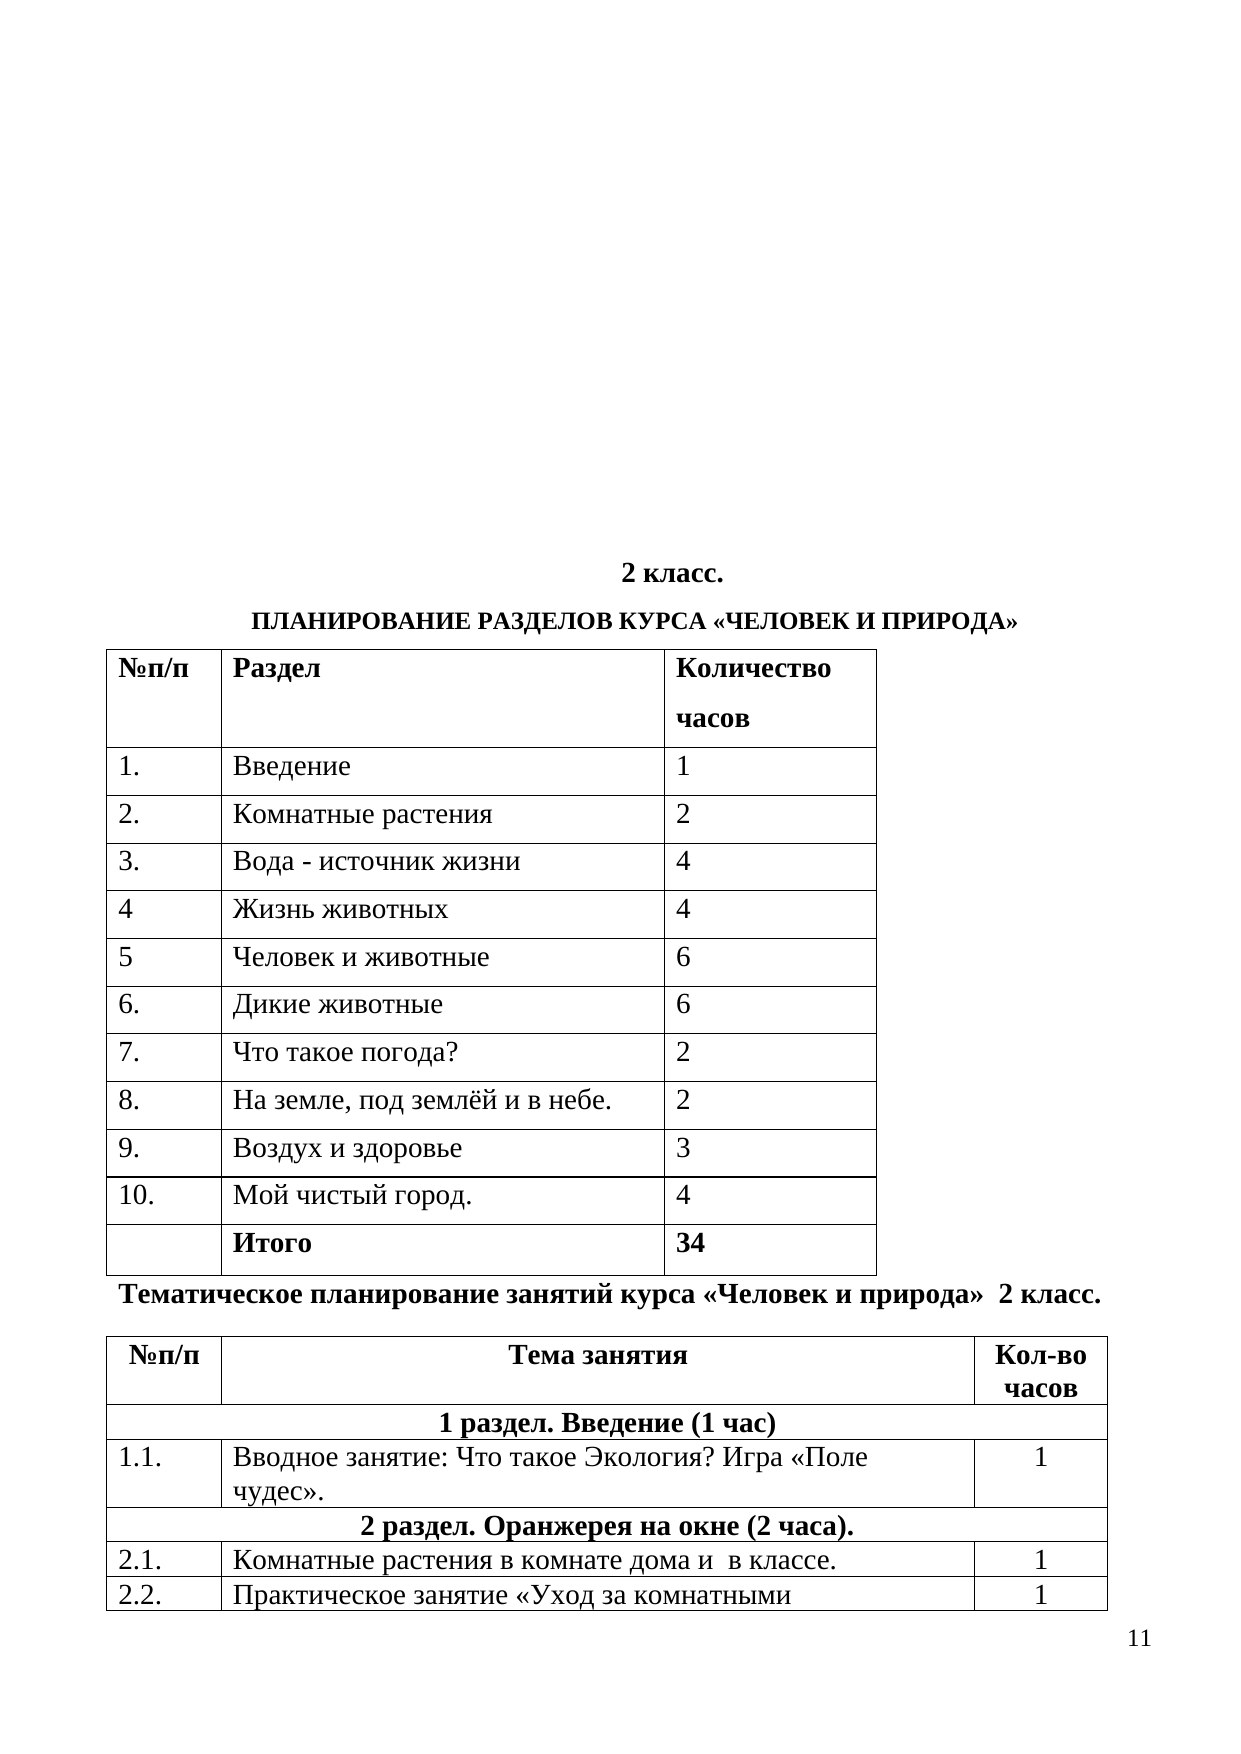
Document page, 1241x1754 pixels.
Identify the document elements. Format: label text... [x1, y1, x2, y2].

table_cell 1 раздел. Введение (1 час) [107, 1405, 1107, 1438]
table_cell 34 [665, 1225, 876, 1275]
table_cell 2.1. [107, 1542, 221, 1576]
table_header №п/п [107, 650, 221, 747]
table_cell 4 [665, 844, 876, 890]
table_cell 2 раздел. Оранжерея на окне (2 часа). [107, 1508, 1107, 1541]
text ПЛАНИРОВАНИЕ РАЗДЕЛОВ КУРСА «ЧЕЛОВЕК И ПРИРОДА» [118, 606, 1152, 635]
table_cell 6 [665, 939, 876, 986]
table_cell 2 [665, 1082, 876, 1129]
table_cell Комнатные растения в комнате дома и в классе. [222, 1542, 974, 1576]
table_cell 1 [975, 1577, 1107, 1610]
table_cell [107, 1225, 221, 1275]
table_cell Комнатные растения [222, 796, 664, 842]
table_header №п/п [107, 1337, 221, 1404]
table_cell 5 [107, 939, 221, 986]
table_cell 2 [665, 796, 876, 842]
table_cell Жизнь животных [222, 891, 664, 938]
table_cell 3. [107, 844, 221, 890]
table_cell 2. [107, 796, 221, 842]
table_cell Мой чистый город. [222, 1178, 664, 1224]
table_cell 10. [107, 1178, 221, 1224]
table_header Кол-во часов [975, 1337, 1107, 1404]
table_cell 1 [665, 748, 876, 795]
table_cell Вода - источник жизни [222, 844, 664, 890]
table_cell На земле, под землёй и в небе. [222, 1082, 664, 1129]
table_cell 3 [665, 1130, 876, 1176]
table_cell 8. [107, 1082, 221, 1129]
table_cell 4 [107, 891, 221, 938]
table_cell Итого [222, 1225, 664, 1275]
table_cell 4 [665, 891, 876, 938]
list 2 класс. [193, 555, 1152, 588]
table_cell 6 [665, 987, 876, 1033]
table_cell 2.2. [107, 1577, 221, 1610]
table_cell Введение [222, 748, 664, 795]
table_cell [222, 1577, 974, 1610]
table_header Раздел [222, 650, 664, 747]
table_cell 4 [665, 1178, 876, 1224]
table_cell 9. [107, 1130, 221, 1176]
table_cell Дикие животные [222, 987, 664, 1033]
table_cell 6. [107, 987, 221, 1033]
table_cell 7. [107, 1034, 221, 1081]
table_header Количество часов [665, 650, 876, 747]
table_cell 1.1. [107, 1440, 221, 1507]
table_cell Человек и животные [222, 939, 664, 986]
table_cell 1 [975, 1440, 1107, 1507]
table_cell Вводное занятие: Что такое Экология? Игра «Поле чудес». [222, 1440, 974, 1507]
table_cell 1. [107, 748, 221, 795]
text Тематическое планирование занятий курса «Человек и природа» 2 класс. [118, 1276, 1152, 1310]
table_cell 2 [665, 1034, 876, 1081]
table_cell 1 [975, 1542, 1107, 1576]
table_header Тема занятия [222, 1337, 974, 1404]
table_cell Что такое погода? [222, 1034, 664, 1081]
table_cell Воздух и здоровье [222, 1130, 664, 1176]
